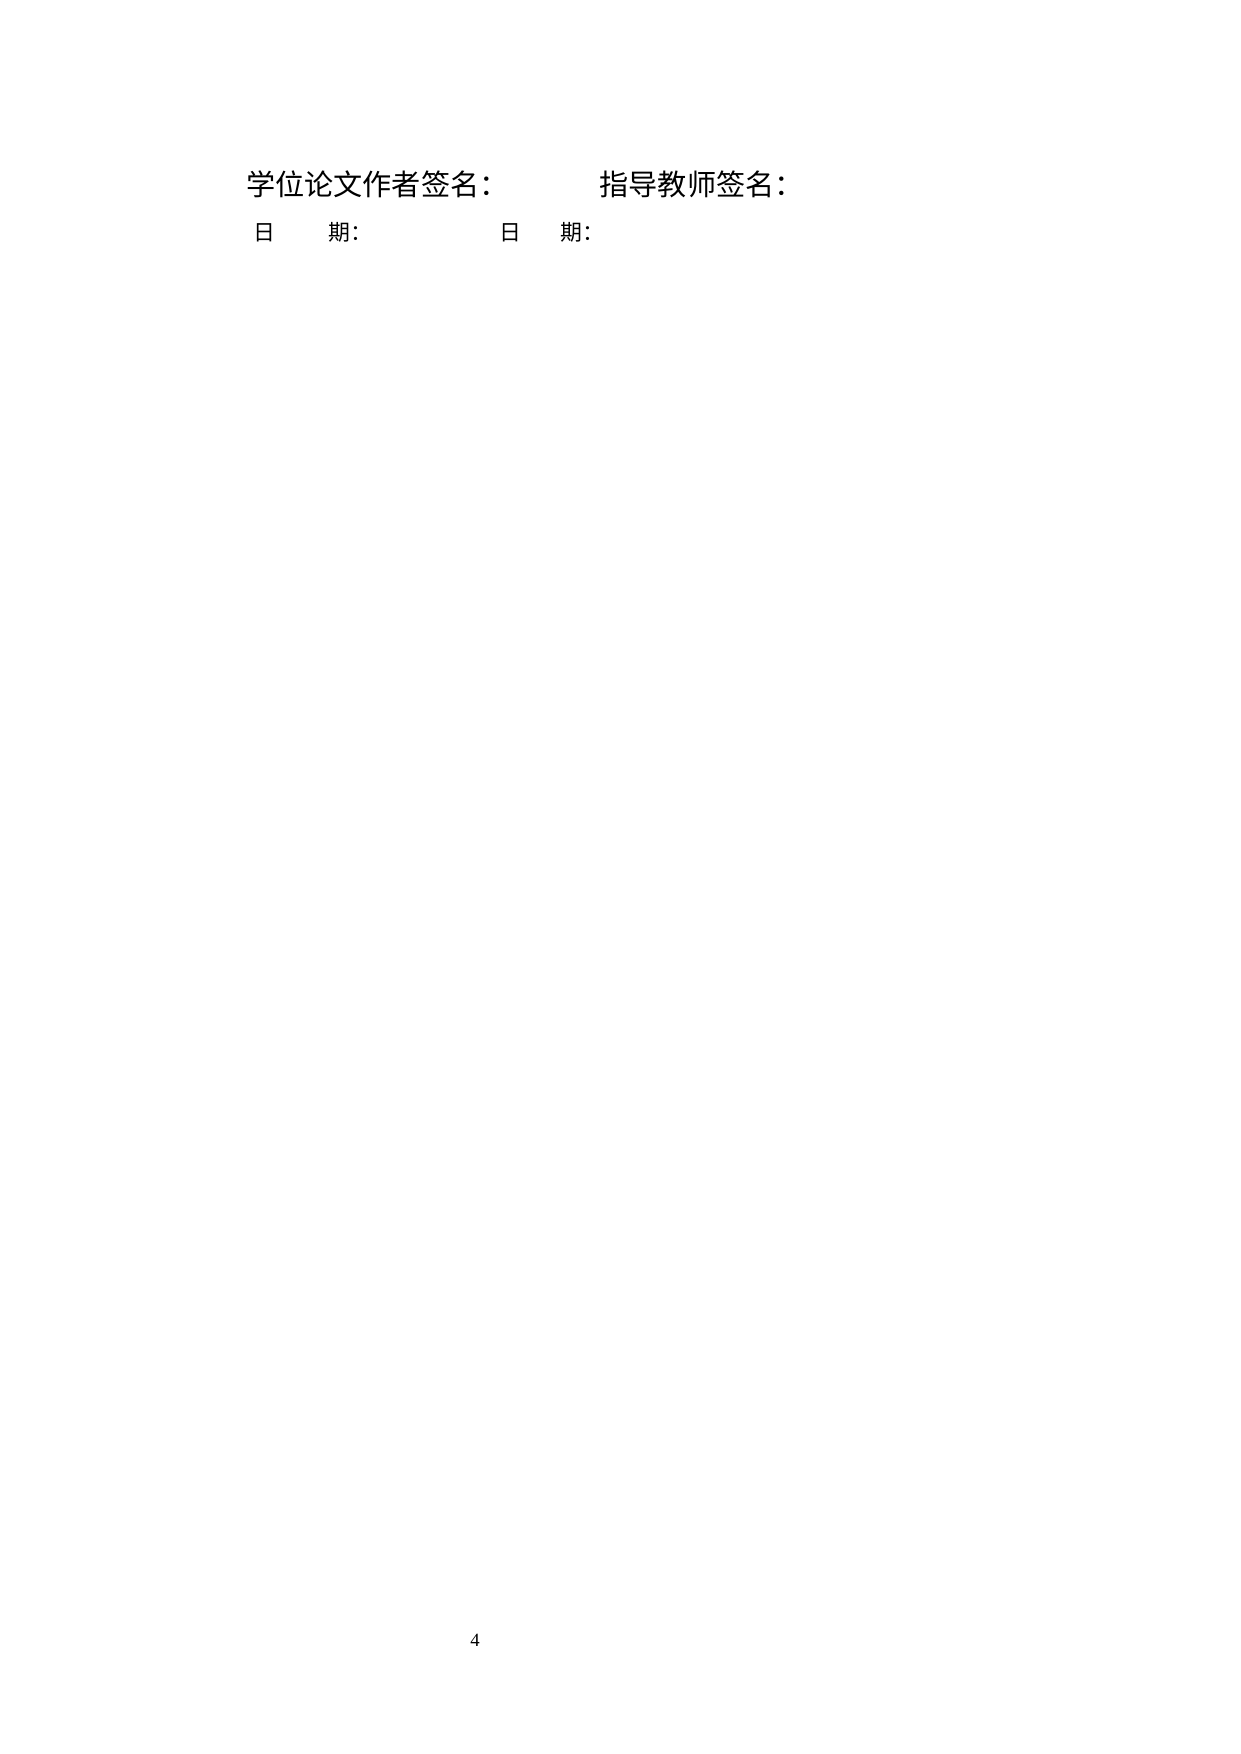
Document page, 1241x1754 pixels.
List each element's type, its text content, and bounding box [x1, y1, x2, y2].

text 学位论文作者签名： 指导教师签名： [187, 150, 1053, 215]
text 日 期： 日 期： [187, 215, 1053, 247]
